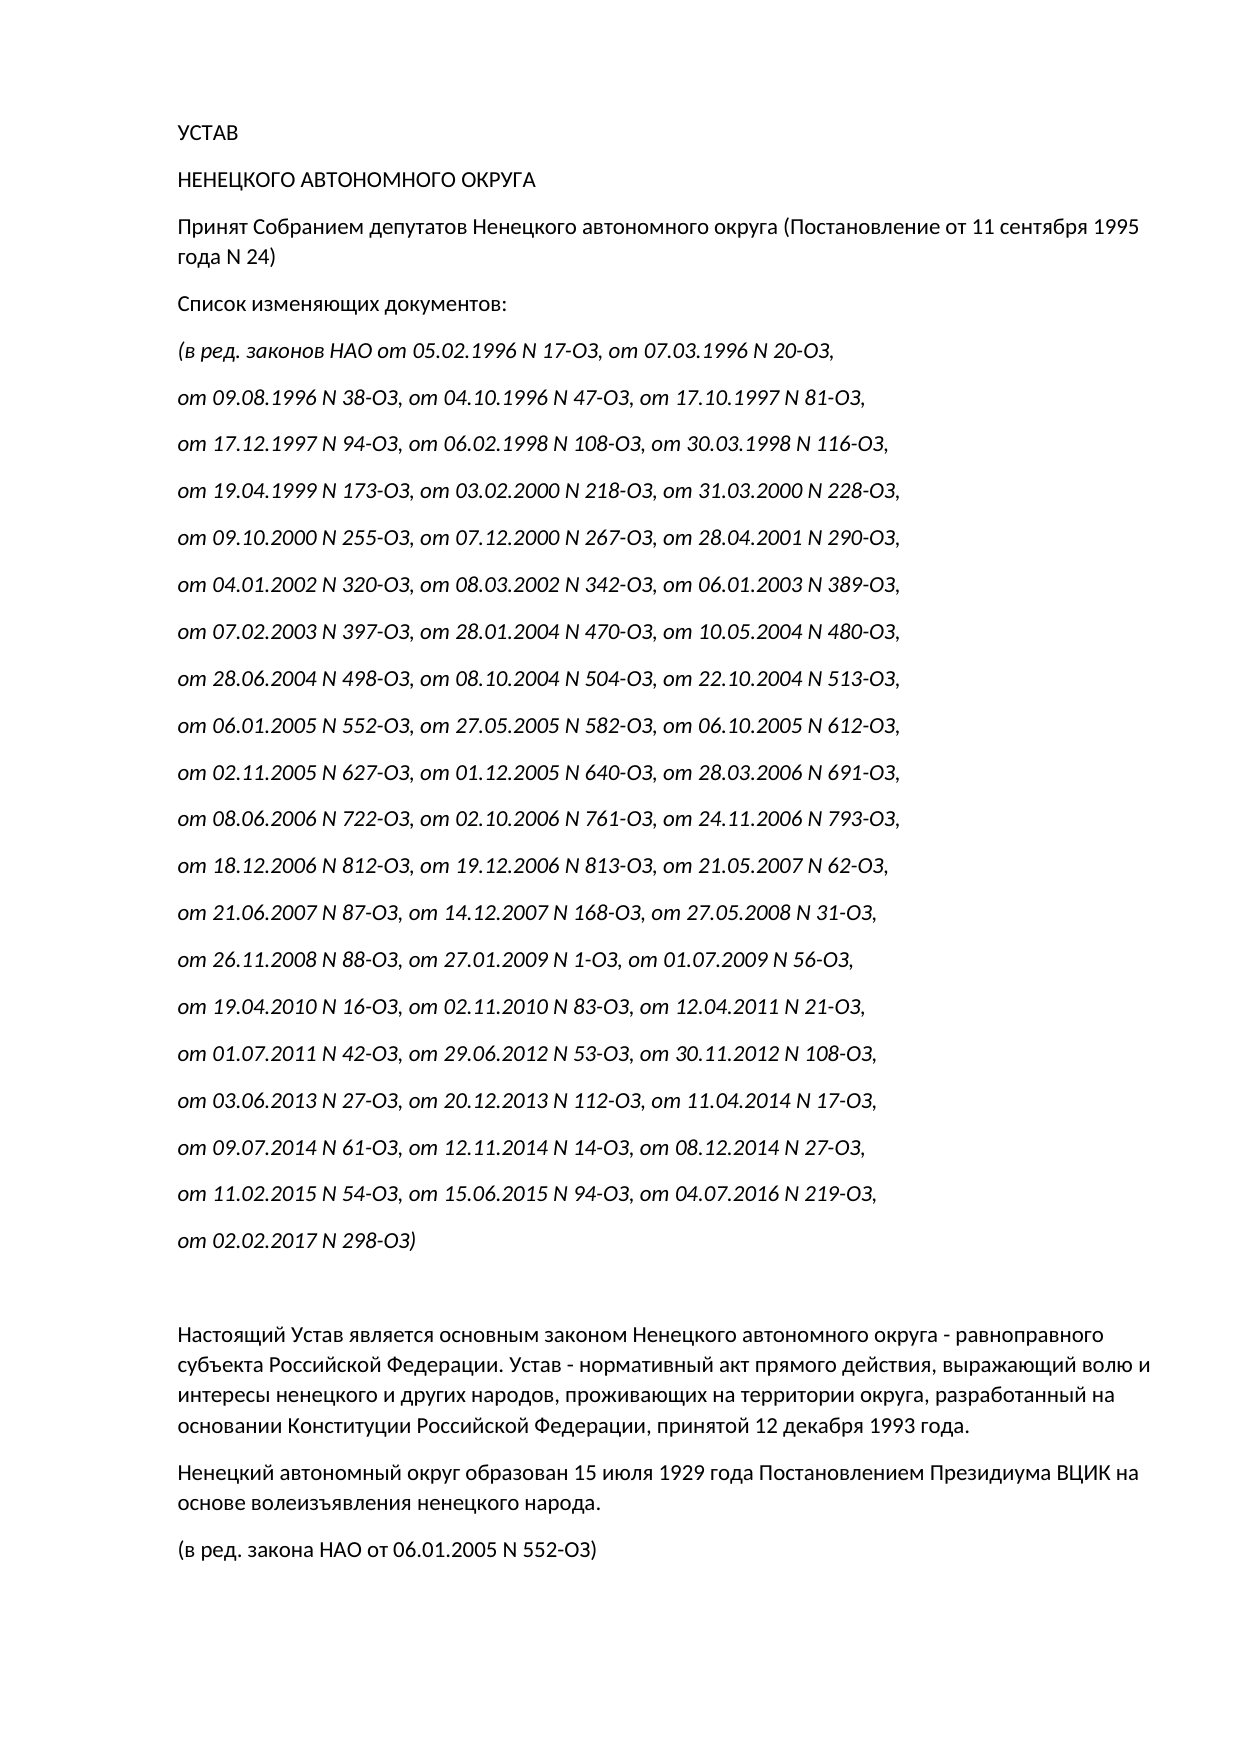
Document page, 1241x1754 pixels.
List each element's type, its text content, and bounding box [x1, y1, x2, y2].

text Принят Собранием депутатов Ненецкого автономного округа (Постановление от 11 сентября 1995 года N 24) [177, 212, 1152, 270]
text Ненецкий автономный округ образован 15 июля 1929 года Постановлением Президиума ВЦИК на основе волеизъявления ненецкого народа. [177, 1458, 1152, 1516]
text от 09.07.2014 N 61-ОЗ, от 12.11.2014 N 14-ОЗ, от 08.12.2014 N 27-ОЗ, [177, 1133, 1152, 1161]
text от 11.02.2015 N 54-ОЗ, от 15.06.2015 N 94-ОЗ, от 04.07.2016 N 219-ОЗ, [177, 1179, 1152, 1208]
text от 06.01.2005 N 552-ОЗ, от 27.05.2005 N 582-ОЗ, от 06.10.2005 N 612-ОЗ, [177, 711, 1152, 739]
text Список изменяющих документов: [177, 289, 1152, 317]
text от 01.07.2011 N 42-ОЗ, от 29.06.2012 N 53-ОЗ, от 30.11.2012 N 108-ОЗ, [177, 1039, 1152, 1067]
text от 09.08.1996 N 38-ОЗ, от 04.10.1996 N 47-ОЗ, от 17.10.1997 N 81-ОЗ, [177, 383, 1152, 411]
text (в ред. законов НАО от 05.02.1996 N 17-ОЗ, от 07.03.1996 N 20-ОЗ, [177, 336, 1152, 364]
text от 03.06.2013 N 27-ОЗ, от 20.12.2013 N 112-ОЗ, от 11.04.2014 N 17-ОЗ, [177, 1086, 1152, 1114]
text от 26.11.2008 N 88-ОЗ, от 27.01.2009 N 1-ОЗ, от 01.07.2009 N 56-ОЗ, [177, 945, 1152, 973]
text от 02.02.2017 N 298-ОЗ) [177, 1226, 1152, 1254]
text от 21.06.2007 N 87-ОЗ, от 14.12.2007 N 168-ОЗ, от 27.05.2008 N 31-ОЗ, [177, 898, 1152, 926]
text от 19.04.2010 N 16-ОЗ, от 02.11.2010 N 83-ОЗ, от 12.04.2011 N 21-ОЗ, [177, 992, 1152, 1020]
text от 09.10.2000 N 255-ОЗ, от 07.12.2000 N 267-ОЗ, от 28.04.2001 N 290-ОЗ, [177, 523, 1152, 551]
text от 07.02.2003 N 397-ОЗ, от 28.01.2004 N 470-ОЗ, от 10.05.2004 N 480-ОЗ, [177, 617, 1152, 645]
text от 18.12.2006 N 812-ОЗ, от 19.12.2006 N 813-ОЗ, от 21.05.2007 N 62-ОЗ, [177, 851, 1152, 879]
text УСТАВ [177, 118, 1152, 146]
text от 08.06.2006 N 722-ОЗ, от 02.10.2006 N 761-ОЗ, от 24.11.2006 N 793-ОЗ, [177, 804, 1152, 833]
text НЕНЕЦКОГО АВТОНОМНОГО ОКРУГА [177, 165, 1152, 193]
text от 02.11.2005 N 627-ОЗ, от 01.12.2005 N 640-ОЗ, от 28.03.2006 N 691-ОЗ, [177, 758, 1152, 786]
text Настоящий Устав является основным законом Ненецкого автономного округа - равноправного субъекта Российской Федерации. Устав - нормативный акт прямого действия, выражающий волю и интересы ненецкого и других народов, проживающих на территории округа, разработанный на основании Конституции Российской Федерации, принятой 12 декабря 1993 года. [177, 1320, 1152, 1439]
text (в ред. закона НАО от 06.01.2005 N 552-ОЗ) [177, 1535, 1152, 1563]
text от 17.12.1997 N 94-ОЗ, от 06.02.1998 N 108-ОЗ, от 30.03.1998 N 116-ОЗ, [177, 429, 1152, 458]
text от 28.06.2004 N 498-ОЗ, от 08.10.2004 N 504-ОЗ, от 22.10.2004 N 513-ОЗ, [177, 664, 1152, 692]
text от 04.01.2002 N 320-ОЗ, от 08.03.2002 N 342-ОЗ, от 06.01.2003 N 389-ОЗ, [177, 570, 1152, 598]
text от 19.04.1999 N 173-ОЗ, от 03.02.2000 N 218-ОЗ, от 31.03.2000 N 228-ОЗ, [177, 476, 1152, 504]
